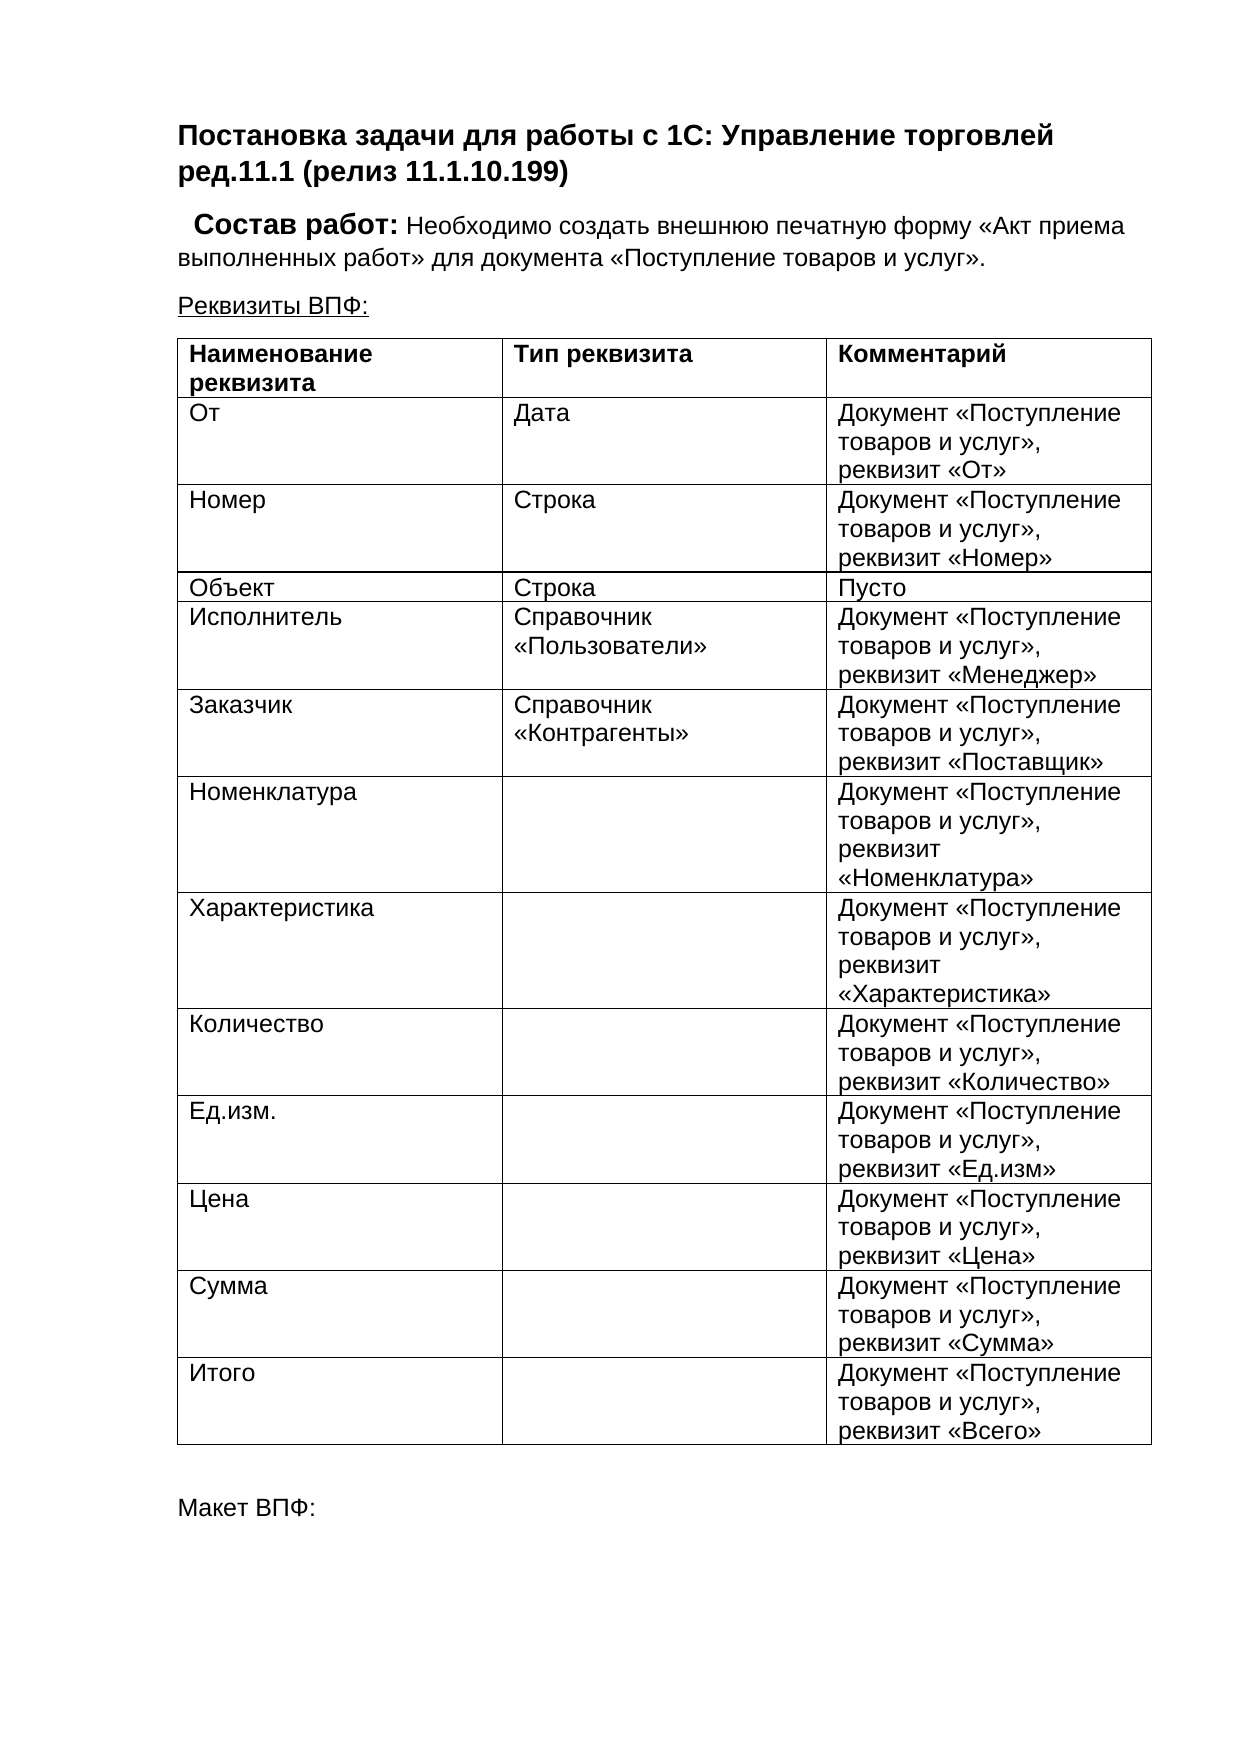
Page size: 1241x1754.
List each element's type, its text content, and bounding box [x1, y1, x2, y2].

table_cell Характеристика [178, 893, 502, 1008]
table_cell Исполнитель [178, 602, 502, 688]
table_cell [503, 777, 826, 892]
table_cell [503, 1358, 826, 1444]
table_cell Цена [178, 1184, 502, 1270]
table_cell [503, 1271, 826, 1357]
text Реквизиты ВПФ: [177, 291, 1152, 319]
text Постановка задачи для работы с 1С: Управление торговлей ред.11.1 (релиз 11.1.10.199) [177, 118, 1152, 188]
table_cell Строка [503, 485, 826, 571]
table_cell Номенклатура [178, 777, 502, 892]
text Макет ВПФ: [177, 1493, 1152, 1522]
table_cell Ед.изм. [178, 1096, 502, 1182]
table_cell Количество [178, 1009, 502, 1095]
table_header Наименование реквизита [178, 339, 502, 397]
table_cell Пусто [827, 573, 1151, 601]
table_cell Документ «Поступление товаров и услуг», реквизит «От» [827, 398, 1151, 484]
table_cell От [178, 398, 502, 484]
table_cell Документ «Поступление товаров и услуг», реквизит «Поставщик» [827, 690, 1151, 776]
table_cell Справочник «Контрагенты» [503, 690, 826, 776]
table_cell Объект [178, 573, 502, 601]
table_cell [503, 893, 826, 1008]
table_cell Документ «Поступление товаров и услуг», реквизит «Номер» [827, 485, 1151, 571]
table_cell [503, 1009, 826, 1095]
table_cell Сумма [178, 1271, 502, 1357]
table_cell Документ «Поступление товаров и услуг», реквизит «Цена» [827, 1184, 1151, 1270]
table_cell [503, 1096, 826, 1182]
table_cell [503, 1184, 826, 1270]
table_cell Документ «Поступление товаров и услуг», реквизит «Ед.изм» [827, 1096, 1151, 1182]
table_cell Итого [178, 1358, 502, 1444]
table_cell Строка [503, 573, 826, 601]
table_cell Номер [178, 485, 502, 571]
table_header Тип реквизита [503, 339, 826, 397]
table_cell Документ «Поступление товаров и услуг», реквизит «Номенклатура» [827, 777, 1151, 892]
table_cell Документ «Поступление товаров и услуг», реквизит «Характеристика» [827, 893, 1151, 1008]
table_cell Документ «Поступление товаров и услуг», реквизит «Количество» [827, 1009, 1151, 1095]
table_cell Справочник «Пользователи» [503, 602, 826, 688]
table_cell Дата [503, 398, 826, 484]
table_cell Документ «Поступление товаров и услуг», реквизит «Всего» [827, 1358, 1151, 1444]
table_header Комментарий [827, 339, 1151, 397]
text Состав работ: Необходимо создать внешнюю печатную форму «Акт приема выполненных работ» для документа «Поступление товаров и услуг». [177, 207, 1152, 272]
table_cell Документ «Поступление товаров и услуг», реквизит «Менеджер» [827, 602, 1151, 688]
table_cell Заказчик [178, 690, 502, 776]
table_cell Документ «Поступление товаров и услуг», реквизит «Сумма» [827, 1271, 1151, 1357]
